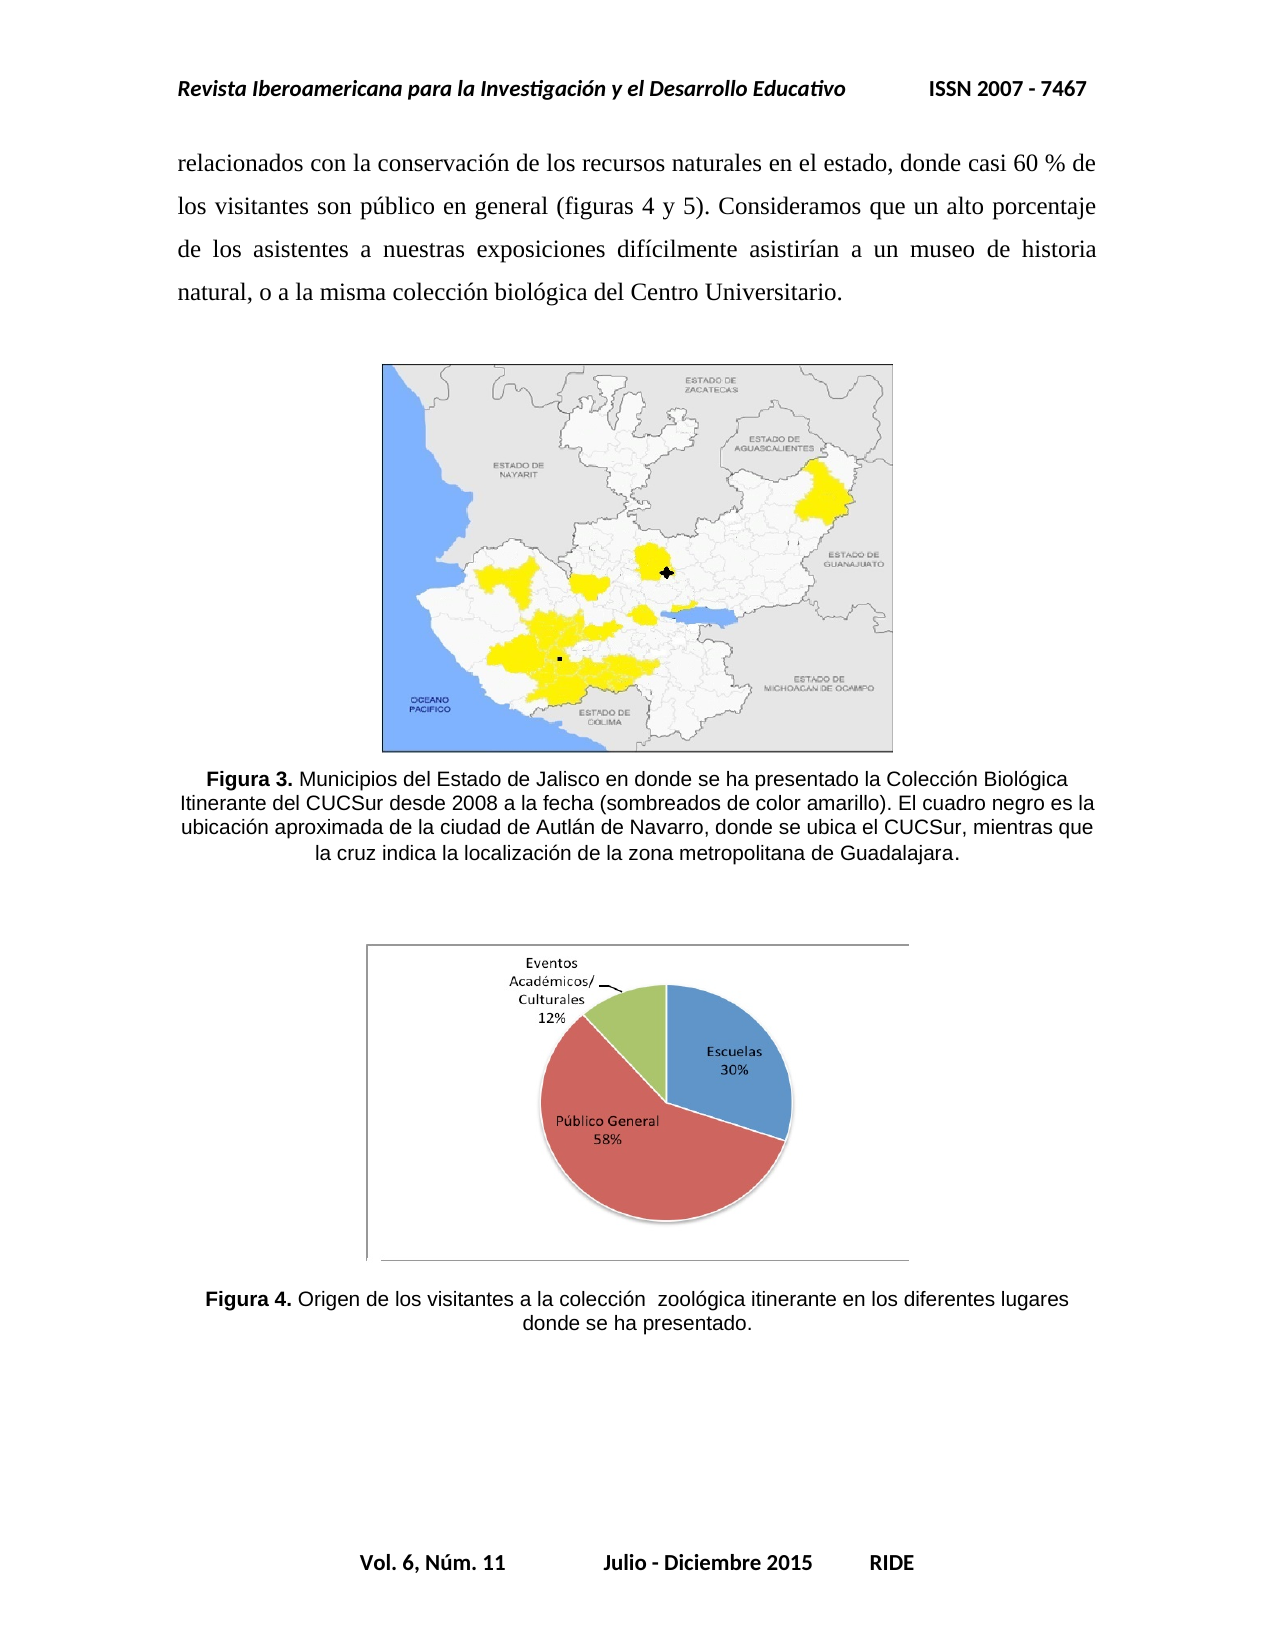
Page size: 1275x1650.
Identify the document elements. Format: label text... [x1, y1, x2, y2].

picture [366, 944, 909, 1263]
text Figura 3. Municipios del Estado de Jalisco en donde se ha presentado la Colección Biológica Itinerante del CUCSur desde 2008 a la fecha (sombreados de color amarillo). El cuadro negro es la ubicación aproximada de la ciudad de Autlán de Navarro, donde se ubica el CUCSur, mientras que la cruz indica la localización de la zona metropolitana de Guadalajara. [177, 767, 1098, 865]
picture [381, 363, 893, 753]
text Figura 4. Origen de los visitantes a la colección zoológica itinerante en los diferentes lugares donde se ha presentado. [177, 1263, 1098, 1335]
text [177, 148, 1098, 306]
